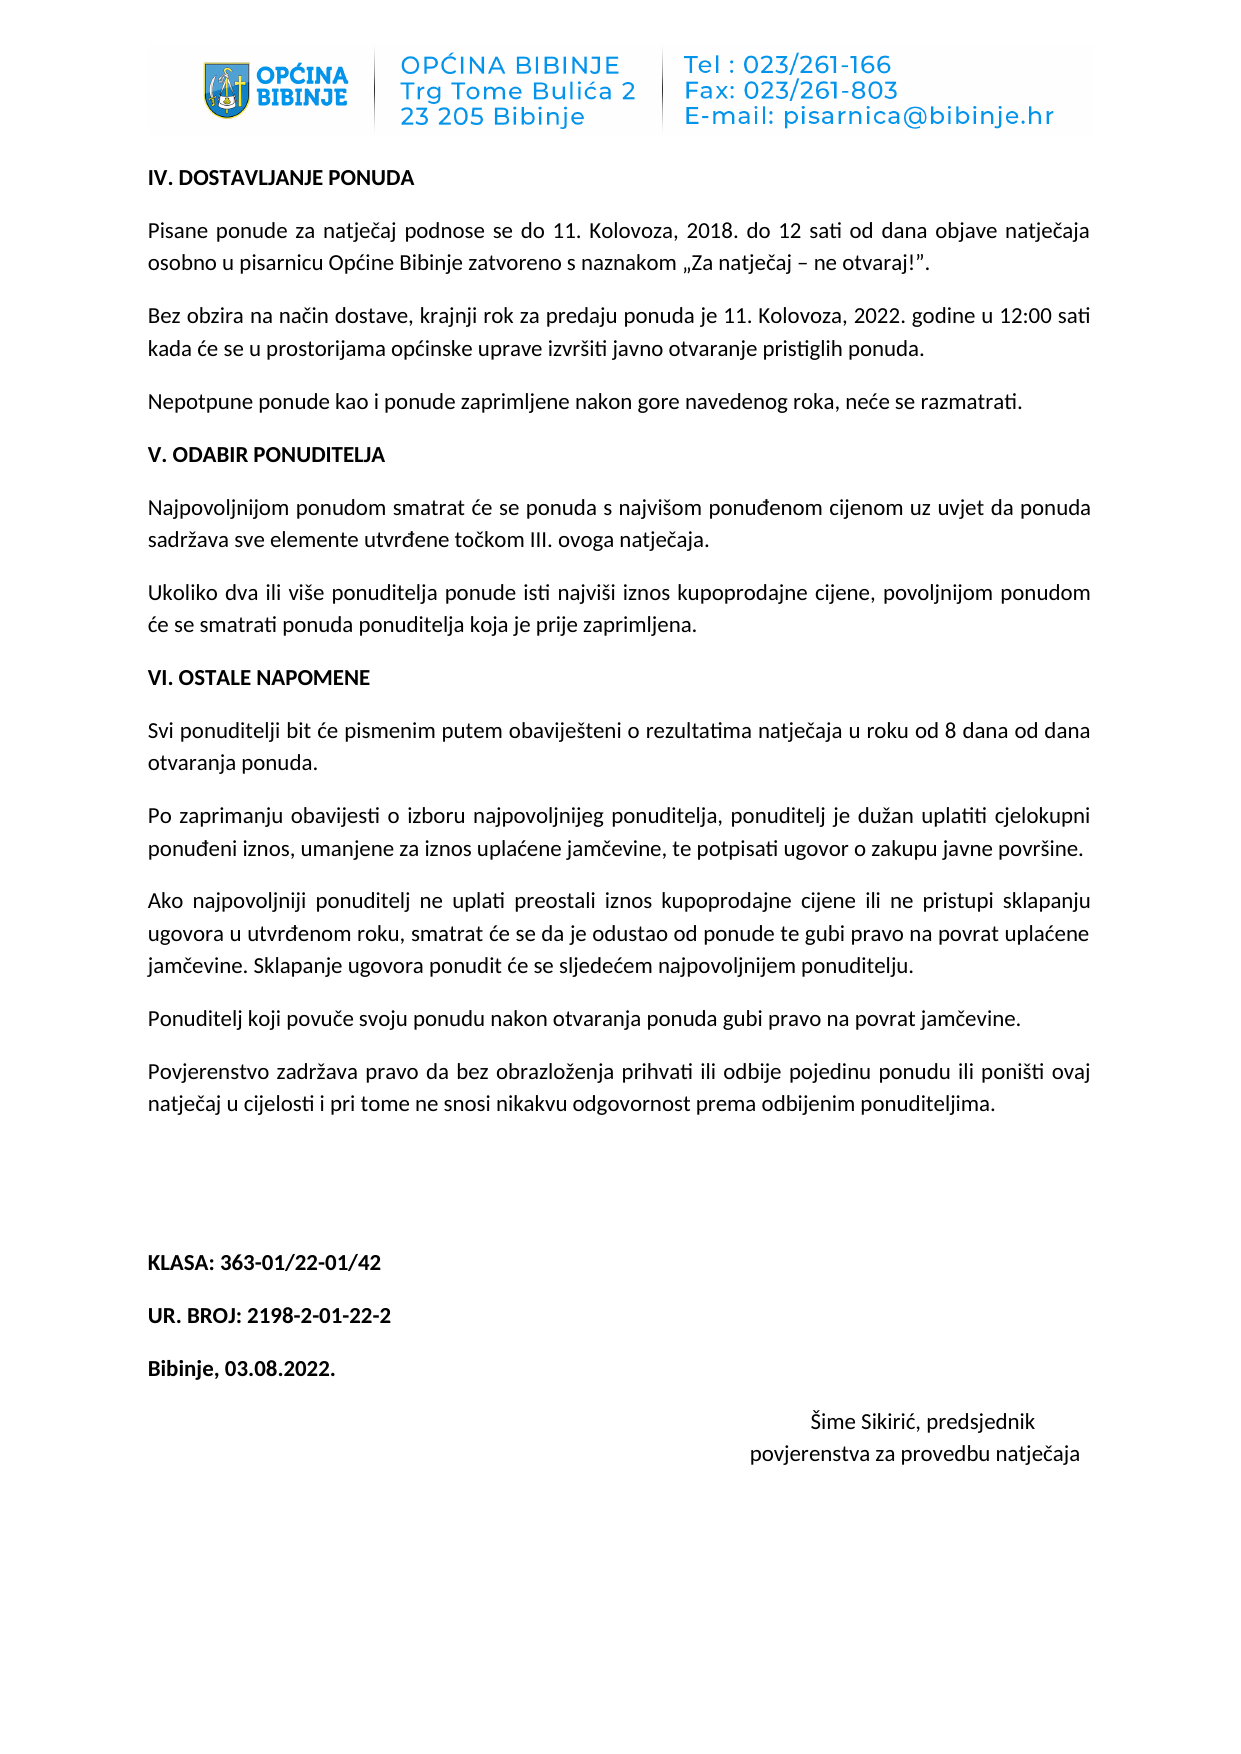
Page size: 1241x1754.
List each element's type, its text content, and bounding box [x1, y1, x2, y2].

text Povjerenstvo zadržava pravo da bez obrazloženja prihvati ili odbije pojedinu ponudu ili poništi ovaj natječaj u cijelosti i pri tome ne snosi nikakvu odgovornost prema odbijenim ponuditeljima. [148, 1057, 1093, 1117]
text Ponuditelj koji povuče svoju ponudu nakon otvaranja ponuda gubi pravo na povrat jamčevine. [148, 1004, 1093, 1032]
picture [147, 44, 1093, 135]
text KLASA: 363-01/22-01/42 [148, 1248, 1093, 1276]
text UR. BROJ: 2198-2-01-22-2 [148, 1301, 1093, 1329]
text Šime Sikirić, predsjednik povjerenstva za provedbu natječaja [738, 1407, 1093, 1468]
text V. ODABIR PONUDITELJA [148, 440, 1093, 468]
text VI. OSTALE NAPOMENE [148, 663, 1093, 691]
text Pisane ponude za natječaj podnose se do 11. Kolovoza, 2018. do 12 sati od dana objave natječaja osobno u pisarnicu Općine Bibinje zatvoreno s naznakom „Za natječaj – ne otvaraj!”. [148, 216, 1093, 277]
text Bez obzira na način dostave, krajnji rok za predaju ponuda je 11. Kolovoza, 2022. godine u 12:00 sati kada će se u prostorijama općinske uprave izvršiti javno otvaranje pristiglih ponuda. [148, 302, 1093, 362]
text Bibinje, 03.08.2022. [148, 1354, 1093, 1382]
text Ukoliko dva ili više ponuditelja ponude isti najviši iznos kupoprodajne cijene, povoljnijom ponudom će se smatrati ponuda ponuditelja koja je prije zaprimljena. [148, 578, 1093, 638]
text Ako najpovoljniji ponuditelj ne uplati preostali iznos kupoprodajne cijene ili ne pristupi sklapanju ugovora u utvrđenom roku, smatrat će se da je odustao od ponude te gubi pravo na povrat uplaćene jamčevine. Sklapanje ugovora ponudit će se sljedećem najpovoljnijem ponuditelju. [148, 887, 1093, 979]
text Nepotpune ponude kao i ponude zaprimljene nakon gore navedenog roka, neće se razmatrati. [148, 387, 1093, 415]
text Po zaprimanju obavijesti o izboru najpovoljnijeg ponuditelja, ponuditelj je dužan uplatiti cjelokupni ponuđeni iznos, umanjene za iznos uplaćene jamčevine, te potpisati ugovor o zakupu javne površine. [148, 801, 1093, 862]
text IV. DOSTAVLJANJE PONUDA [148, 163, 1093, 191]
text Svi ponuditelji bit će pismenim putem obaviješteni o rezultatima natječaja u roku od 8 dana od dana otvaranja ponuda. [148, 716, 1093, 776]
text Najpovoljnijom ponudom smatrat će se ponuda s najvišom ponuđenom cijenom uz uvjet da ponuda sadržava sve elemente utvrđene točkom III. ovoga natječaja. [148, 493, 1093, 553]
